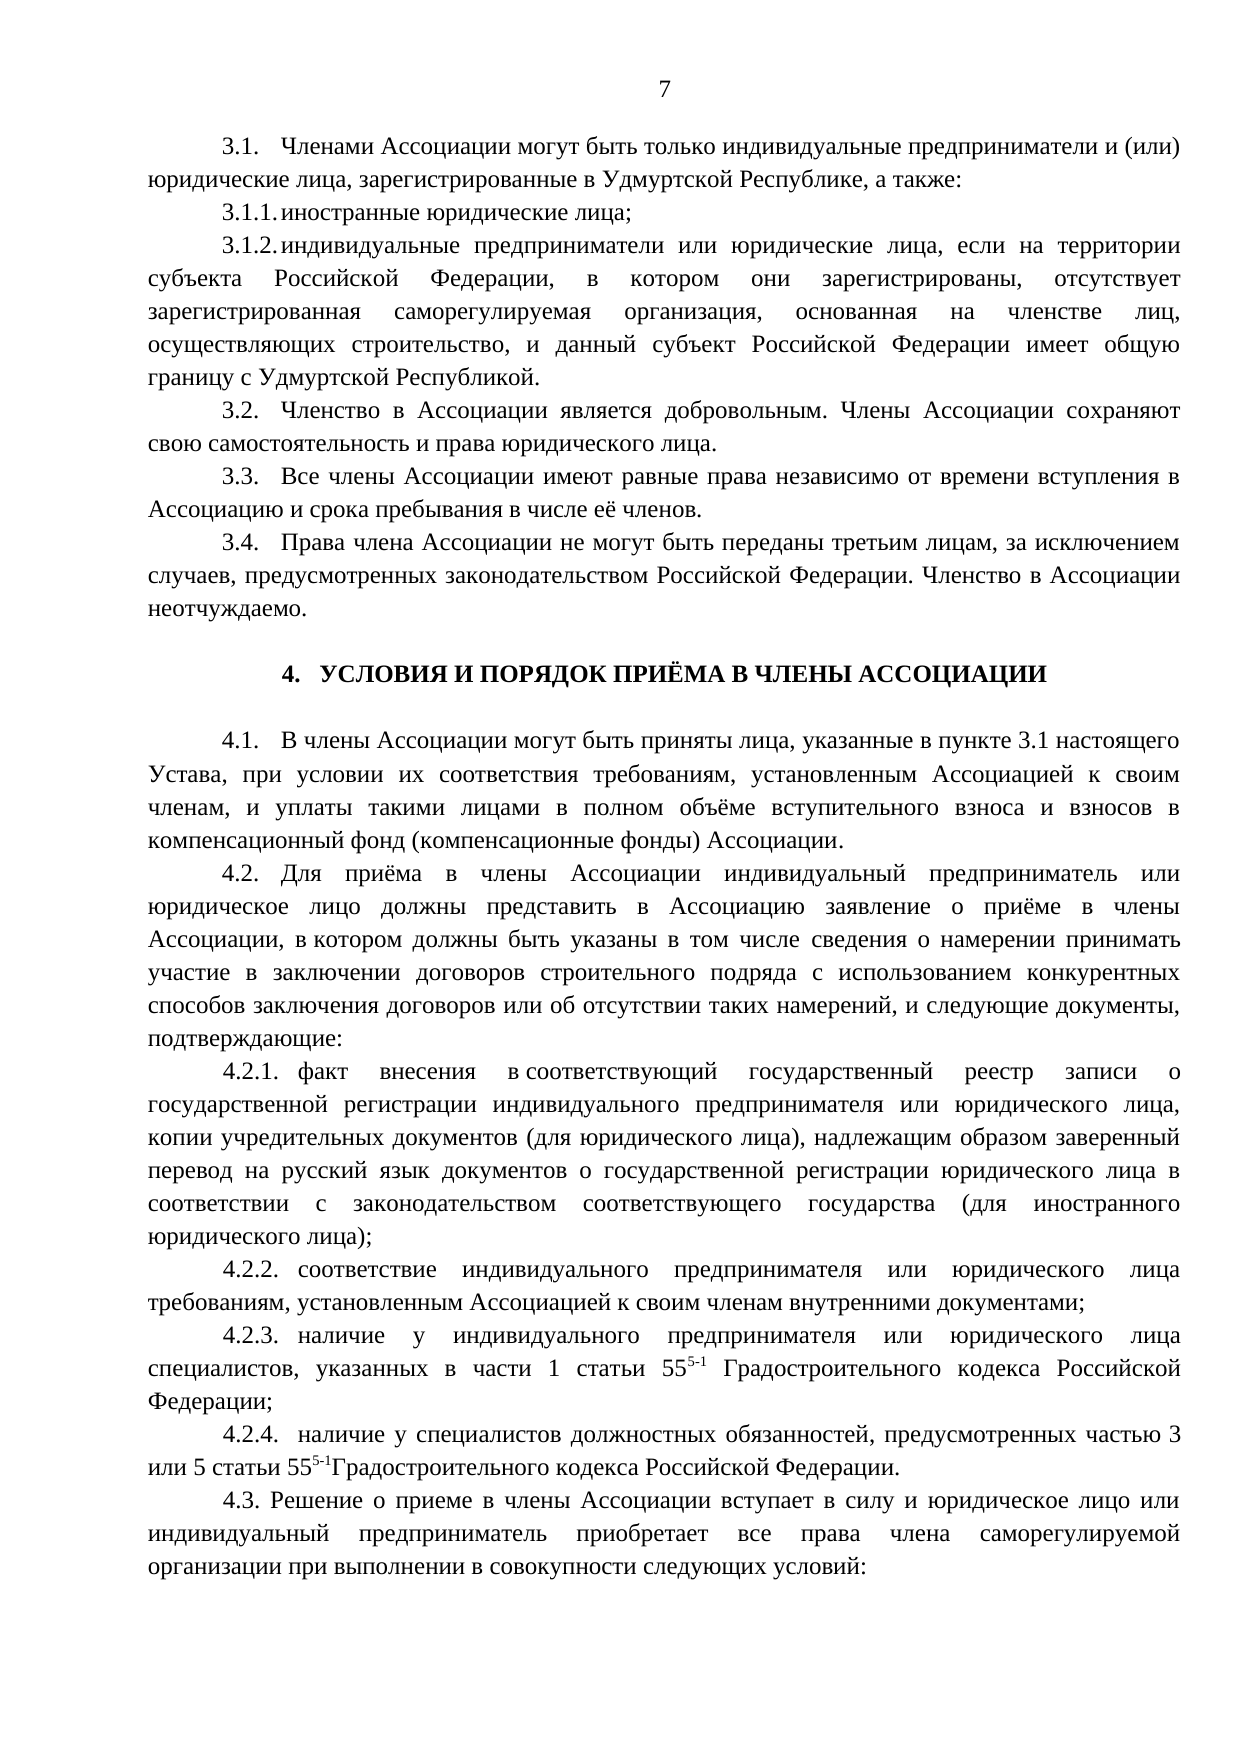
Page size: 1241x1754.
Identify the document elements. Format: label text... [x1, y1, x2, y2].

list Права члена Ассоциации не могут быть переданы третьим лицам, за исключением случаев, предусмотренных законодательством Российской Федерации. Членство в Ассоциации неотчуждаемо. [148, 527, 1181, 622]
list Для приёма в члены Ассоциации индивидуальный предприниматель или юридическое лицо должны представить в Ассоциацию заявление о приёме в члены Ассоциации, в котором должны быть указаны в том числе сведения о намерении принимать участие в заключении договоров строительного подряда с использованием конкурентных способов заключения договоров или об отсутствии таких намерений, и следующие документы, подтверждающие: [148, 858, 1181, 1052]
list наличие у специалистов должностных обязанностей, предусмотренных частью 3 или 5 статьи 555-1Градостроительного кодекса Российской Федерации. [148, 1419, 1181, 1481]
list иностранные юридические лица; [222, 197, 1181, 226]
list наличие у индивидуального предпринимателя или юридического лица специалистов, указанных в части 1 статьи 555-1 Градостроительного кодекса Российской Федерации; [148, 1320, 1181, 1415]
list индивидуальные предприниматели или юридические лица, если на территории субъекта Российской Федерации, в котором они зарегистрированы, отсутствует зарегистрированная саморегулируемая организация, основанная на членстве лиц, осуществляющих строительство, и данный субъект Российской Федерации имеет общую границу с Удмуртской Республикой. [148, 230, 1181, 391]
list факт внесения в соответствующий государственный реестр записи о государственной регистрации индивидуального предпринимателя или юридического лица, копии учредительных документов (для юридического лица), надлежащим образом заверенный перевод на русский язык документов о государственной регистрации юридического лица в соответствии с законодательством соответствующего государства (для иностранного юридического лица); [148, 1056, 1181, 1250]
list УСЛОВИЯ И ПОРЯДОК ПРИЁМА В ЧЛЕНЫ АССОЦИАЦИИ [148, 659, 1181, 688]
text 4.3. Решение о приеме в члены Ассоциации вступает в силу и юридическое лицо или индивидуальный предприниматель приобретает все права члена саморегулируемой организации при выполнении в совокупности следующих условий: [148, 1485, 1181, 1580]
list В члены Ассоциации могут быть приняты лица, указанные в пункте 3.1 настоящего Устава, при условии их соответствия требованиям, установленным Ассоциацией к своим членам, и уплаты такими лицами в полном объёме вступительного взноса и взносов в компенсационный фонд (компенсационные фонды) Ассоциации. [148, 726, 1181, 853]
list Все члены Ассоциации имеют равные права независимо от времени вступления в Ассоциацию и срока пребывания в числе её членов. [148, 461, 1181, 523]
list Членство в Ассоциации является добровольным. Члены Ассоциации сохраняют свою самостоятельность и права юридического лица. [148, 395, 1181, 457]
list Членами Ассоциации могут быть только индивидуальные предприниматели и (или) юридические лица, зарегистрированные в Удмуртской Республике, а также: [148, 131, 1181, 193]
list соответствие индивидуального предпринимателя или юридического лица требованиям, установленным Ассоциацией к своим членам внутренними документами; [148, 1254, 1181, 1316]
